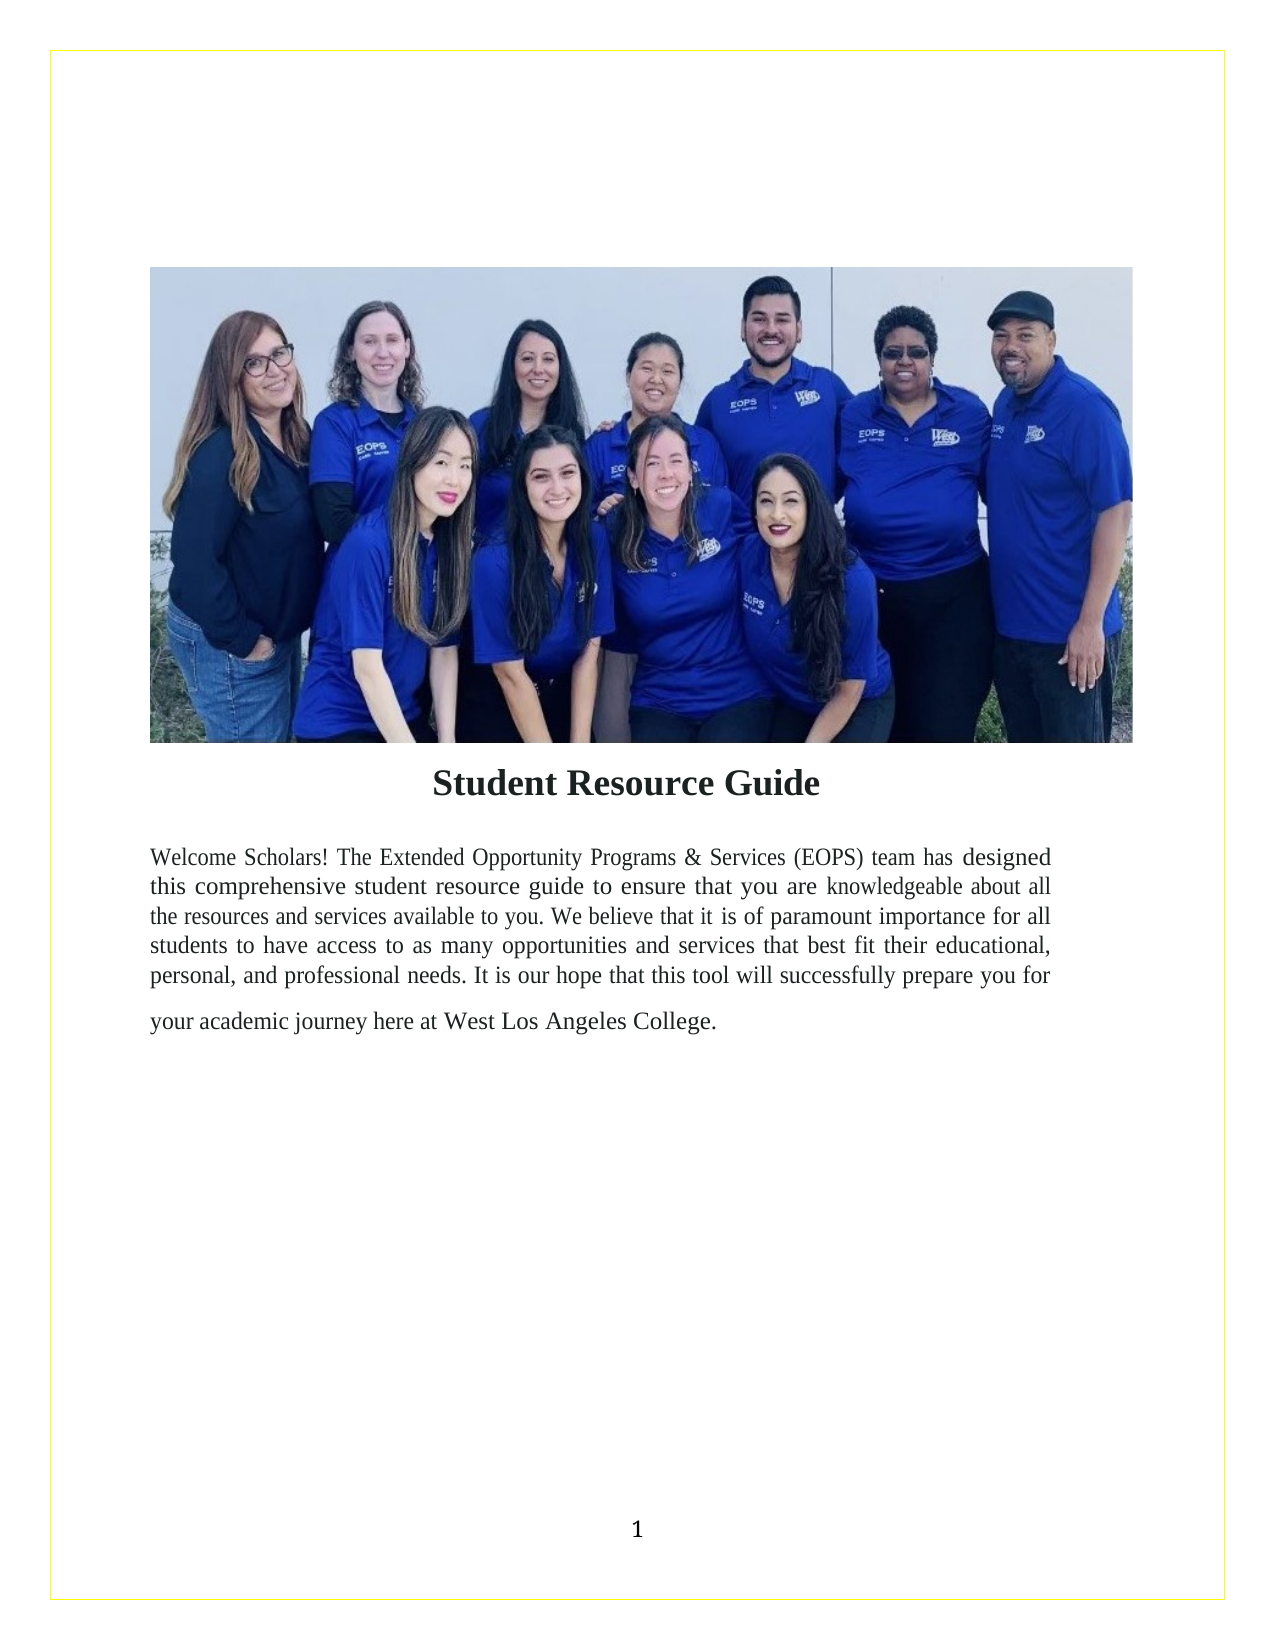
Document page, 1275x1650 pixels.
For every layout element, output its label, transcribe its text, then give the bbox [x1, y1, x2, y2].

text Welcome Scholars! The Extended Opportunity Programs & Services (EOPS) team has designed this comprehensive student resource guide to ensure that you are knowledgeable about all the resources and services available to you. We believe that it is of paramount importance for all students to have access to as many opportunities and services that best fit their educational, personal, and professional needs. It is our hope that this tool will successfully prepare you for your academic journey here at West Los Angeles College. [150, 842, 1051, 1038]
subtitle Student Resource Guide [150, 761, 1102, 804]
picture [150, 267, 1133, 743]
